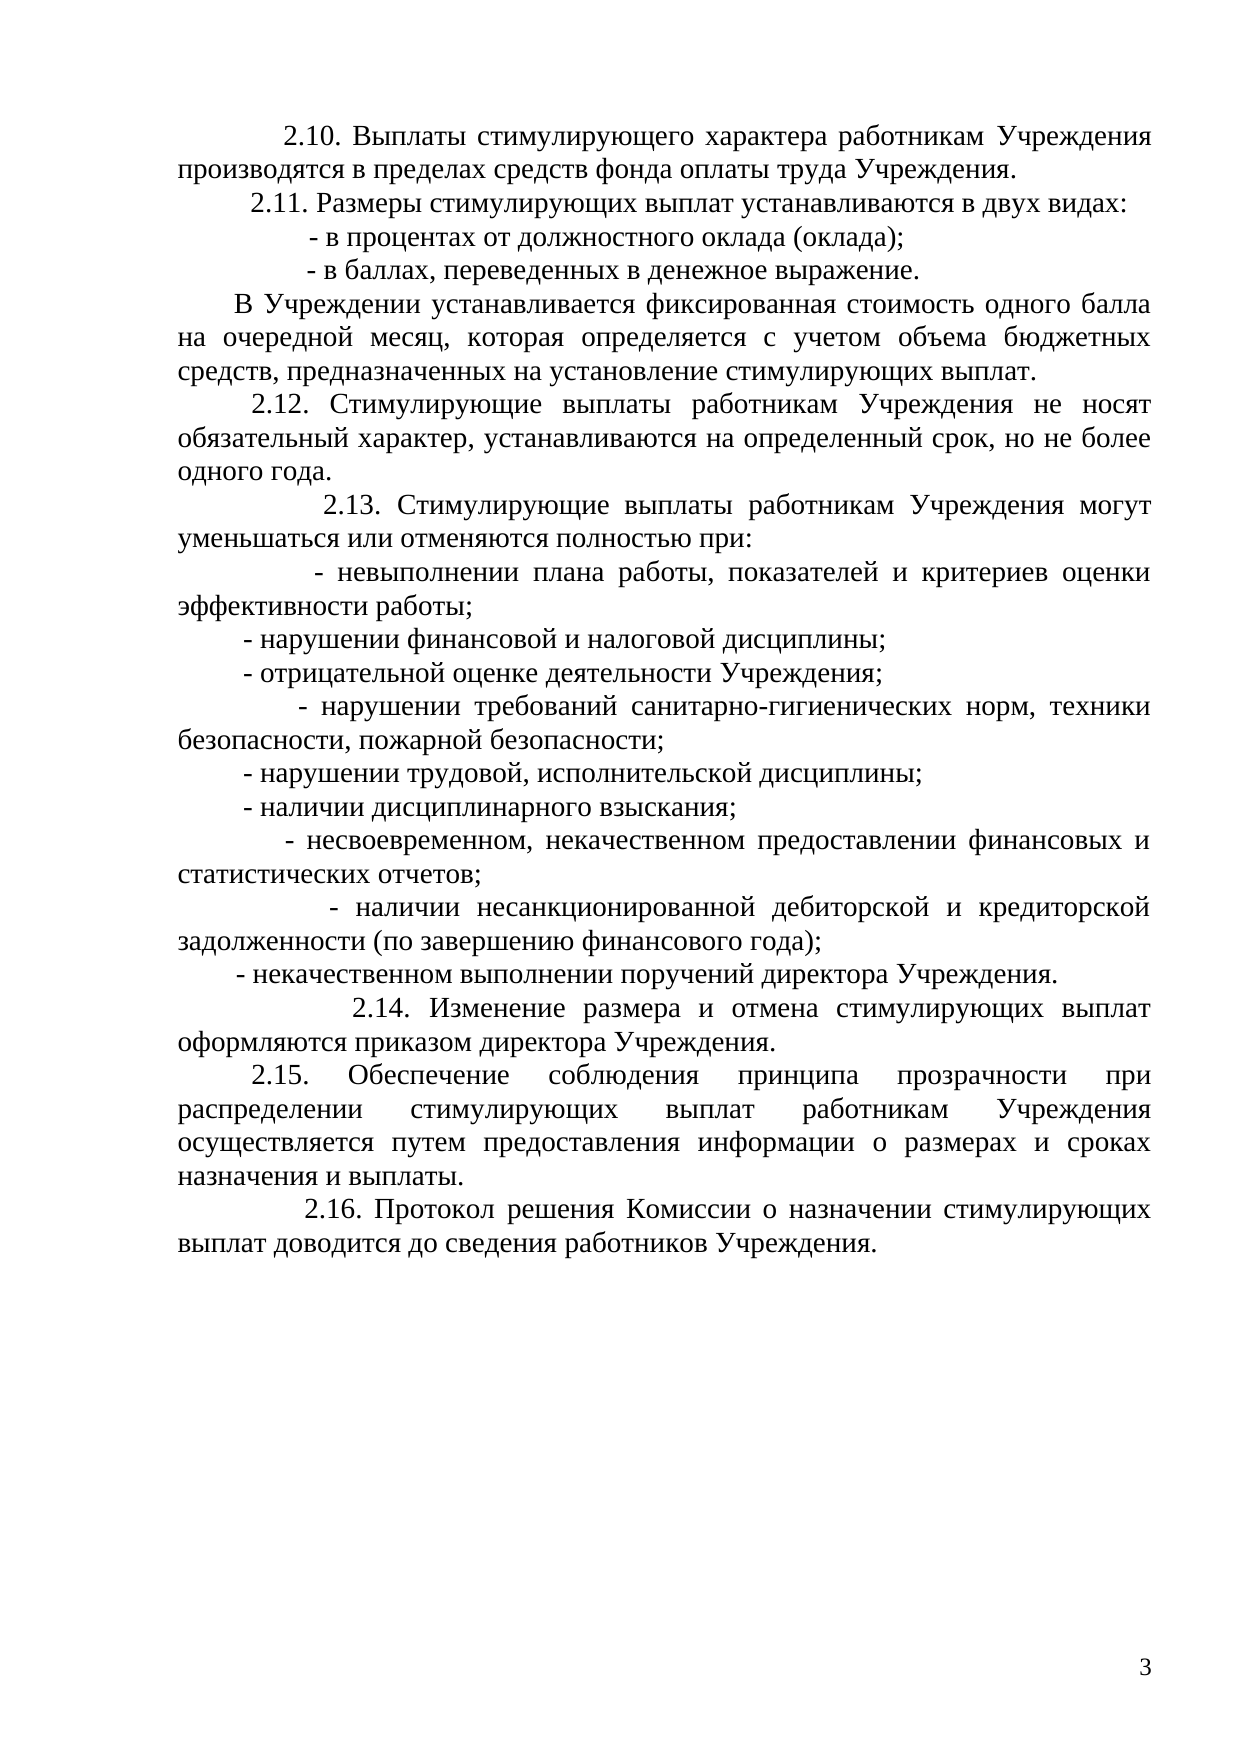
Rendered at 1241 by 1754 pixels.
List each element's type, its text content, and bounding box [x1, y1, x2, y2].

text - в баллах, переведенных в денежное выражение. [177, 252, 1152, 286]
text - нарушении трудовой, исполнительской дисциплины; [177, 755, 1152, 789]
text - несвоевременном, некачественном предоставлении финансовых и статистических отчетов; [177, 822, 1152, 889]
text 2.14. Изменение размера и отмена стимулирующих выплат оформляются приказом директора Учреждения. [177, 990, 1152, 1057]
text - нарушении требований санитарно-гигиенических норм, техники безопасности, пожарной безопасности; [177, 688, 1152, 755]
text - в процентах от должностного оклада (оклада); [177, 219, 1152, 252]
text В Учреждении устанавливается фиксированная стоимость одного балла на очередной месяц, которая определяется с учетом объема бюджетных средств, предназначенных на установление стимулирующих выплат. [177, 286, 1152, 386]
text - некачественном выполнении поручений директора Учреждения. [177, 957, 1152, 990]
text - наличии несанкционированной дебиторской и кредиторской задолженности (по завершению финансового года); [177, 889, 1152, 957]
text - отрицательной оценке деятельности Учреждения; [177, 655, 1152, 688]
text 2.11. Размеры стимулирующих выплат устанавливаются в двух видах: [177, 185, 1152, 219]
text 2.12. Стимулирующие выплаты работникам Учреждения не носят обязательный характер, устанавливаются на определенный срок, но не более одного года. [177, 386, 1152, 487]
text 2.10. Выплаты стимулирующего характера работникам Учреждения производятся в пределах средств фонда оплаты труда Учреждения. [177, 118, 1152, 185]
text - нарушении финансовой и налоговой дисциплины; [177, 621, 1152, 655]
text 2.16. Протокол решения Комиссии о назначении стимулирующих выплат доводится до сведения работников Учреждения. [177, 1191, 1152, 1258]
text 2.15. Обеспечение соблюдения принципа прозрачности при распределении стимулирующих выплат работникам Учреждения осуществляется путем предоставления информации о размерах и сроках назначения и выплаты. [177, 1057, 1152, 1191]
text 2.13. Стимулирующие выплаты работникам Учреждения могут уменьшаться или отменяются полностью при: [177, 487, 1152, 554]
text - невыполнении плана работы, показателей и критериев оценки эффективности работы; [177, 554, 1152, 621]
text - наличии дисциплинарного взыскания; [177, 789, 1152, 822]
